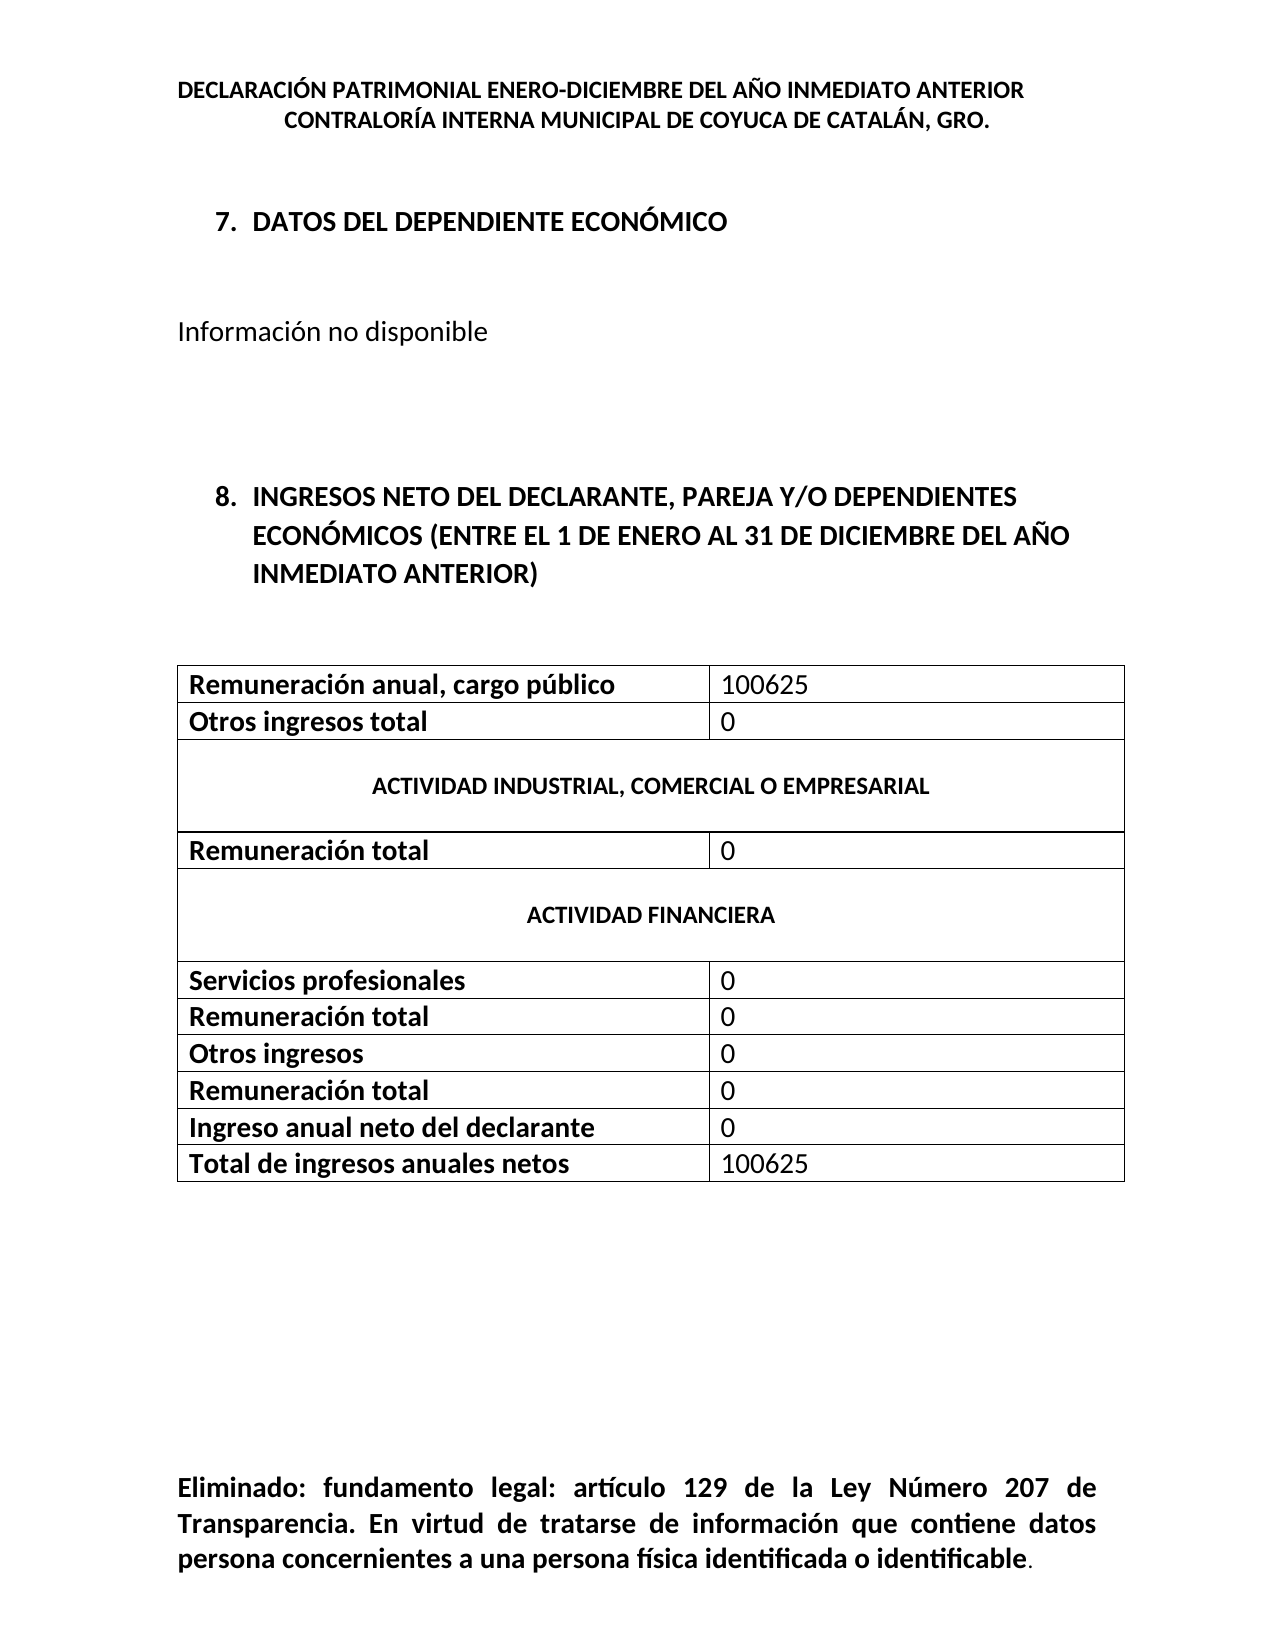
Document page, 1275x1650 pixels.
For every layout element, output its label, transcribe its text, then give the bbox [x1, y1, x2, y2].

table_cell 0 [710, 1072, 1124, 1108]
table_cell 0 [710, 703, 1124, 739]
table_cell Ingreso anual neto del declarante [178, 1109, 709, 1144]
table_cell ACTIVIDAD INDUSTRIAL, COMERCIAL O EMPRESARIAL [178, 740, 1124, 831]
table_cell 0 [710, 833, 1124, 868]
text Información no disponible [177, 313, 1098, 348]
table_cell Remuneración total [178, 999, 709, 1034]
table_cell 0 [710, 1109, 1124, 1144]
table_cell Total de ingresos anuales netos [178, 1145, 709, 1181]
list DATOS DEL DEPENDIENTE ECONÓMICO [215, 203, 1098, 238]
table_header Remuneración anual, cargo público [178, 666, 709, 702]
table_cell 0 [710, 962, 1124, 997]
table_cell ACTIVIDAD FINANCIERA [178, 869, 1124, 961]
table_cell Remuneración total [178, 833, 709, 868]
list INGRESOS NETO DEL DECLARANTE, PAREJA Y/O DEPENDIENTES ECONÓMICOS (ENTRE EL 1 DE ENERO AL 31 DE DICIEMBRE DEL AÑO INMEDIATO ANTERIOR) [215, 478, 1098, 591]
table_cell 0 [710, 999, 1124, 1034]
table_cell 100625 [710, 1145, 1124, 1181]
table_cell Remuneración total [178, 1072, 709, 1108]
table_cell Otros ingresos total [178, 703, 709, 739]
table_cell 0 [710, 1035, 1124, 1071]
table_cell Servicios profesionales [178, 962, 709, 997]
table_cell Otros ingresos [178, 1035, 709, 1071]
table_header 100625 [710, 666, 1124, 702]
